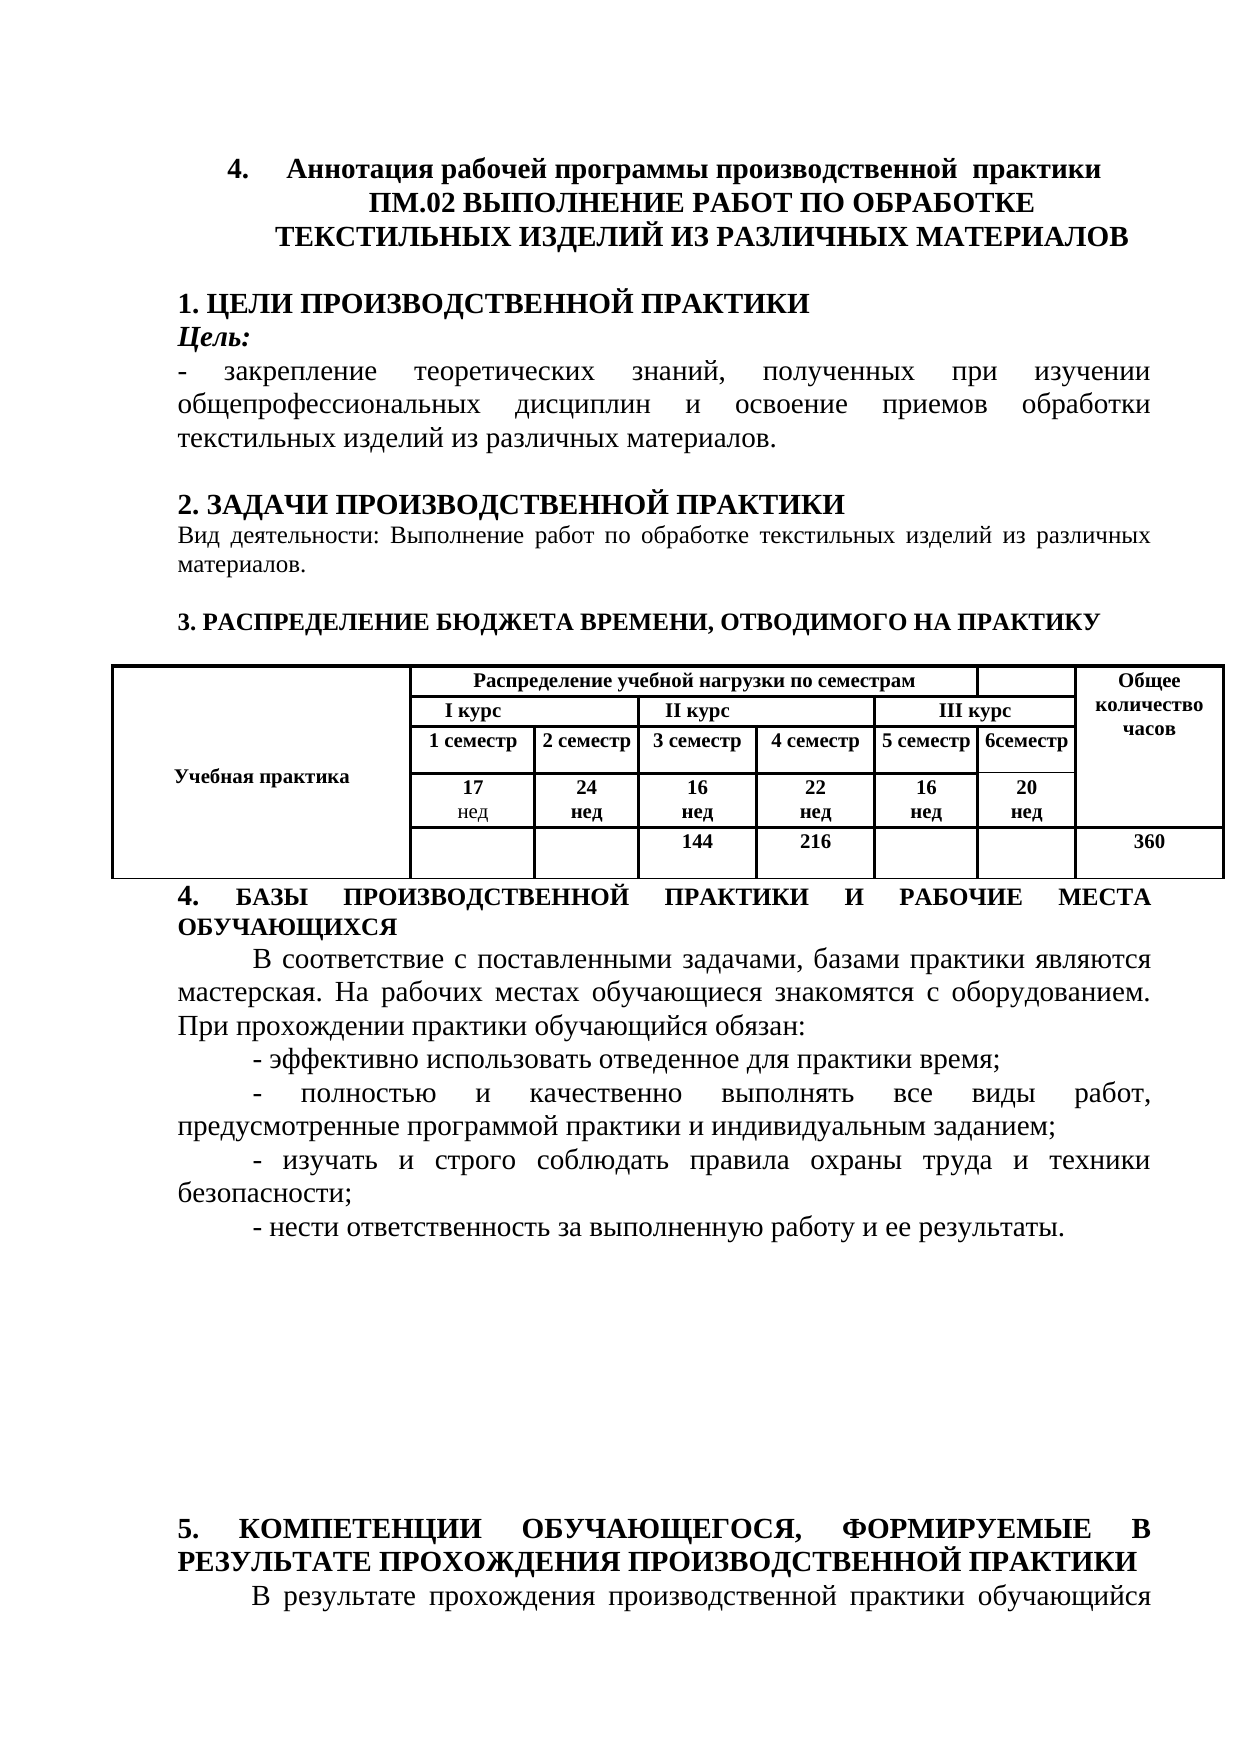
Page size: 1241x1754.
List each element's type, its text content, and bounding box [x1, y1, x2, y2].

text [177, 1578, 1152, 1612]
table_cell 216 [758, 829, 873, 877]
text - нести ответственность за выполненную работу и ее результаты. [177, 1209, 1152, 1243]
table_header [979, 668, 1074, 694]
table_cell 20 нед [979, 773, 1074, 826]
text ПМ.02 Выполнение работ по обработке текстильных изделий из различных материалов [252, 185, 1152, 252]
list Аннотация рабочей программы производственной практики [177, 152, 1152, 185]
text 3. РАСПРЕДЕЛЕНИЕ БЮДЖЕТА ВРЕМЕНИ, ОТВОДИМОГО НА ПРАКТИКУ [177, 607, 1152, 636]
table_cell 1 семестр [412, 728, 533, 772]
table_cell 4 семестр [758, 728, 873, 772]
table_cell I курс [412, 698, 535, 725]
table_cell 5 семестр [876, 728, 976, 772]
text 5. КОМПЕТЕНЦИИ ОБУЧАЮЩЕГОСЯ, ФОРМИРУЕМЫЕ В РЕЗУЛЬТАТЕ ПРОХОЖДЕНИЯ ПРОИЗВОДСТВЕННОЙ ПРАКТИКИ [177, 1511, 1152, 1578]
text 4. БАЗЫ ПРОИЗВОДСТВЕННОЙ ПРАКТИКИ И РАБОЧИЕ МЕСТА ОБУЧАЮЩИХСЯ [177, 879, 1152, 941]
table_cell [876, 829, 976, 877]
table_cell 17 нед [412, 775, 533, 826]
table_cell 16 нед [640, 775, 755, 826]
table_cell 3 семестр [640, 728, 755, 772]
table_cell II курс [640, 698, 756, 725]
table_cell 24 нед [536, 775, 637, 826]
table_cell [979, 829, 1074, 877]
text В соответствие с поставленными задачами, базами практики являются мастерская. На рабочих местах обучающиеся знакомятся с оборудованием. При прохождении практики обучающийся обязан: [177, 941, 1152, 1041]
text - полностью и качественно выполнять все виды работ, предусмотренные программой практики и индивидуальным заданием; [177, 1075, 1152, 1142]
text 1. ЦЕЛИ ПРОИЗВОДСТВЕННОЙ ПРАКТИКИ [177, 286, 1152, 319]
table_cell 16 нед [876, 775, 976, 826]
text Вид деятельности: Выполнение работ по обработке текстильных изделий из различных материалов. [177, 521, 1152, 578]
table_cell 144 [640, 829, 755, 877]
table_cell [535, 698, 637, 725]
text - эффективно использовать отведенное для практики время; [177, 1041, 1152, 1075]
table_cell 2 семестр [536, 728, 637, 772]
table_cell [756, 698, 873, 725]
table_cell 22 нед [758, 775, 873, 826]
table_cell [536, 829, 637, 877]
table_header Распределение учебной нагрузки по семестрам [412, 668, 976, 694]
table_cell 6семестр [979, 728, 1074, 772]
table_header Учебная практика [114, 668, 409, 877]
text Цель: [177, 319, 1152, 353]
table_cell 360 [1077, 829, 1222, 877]
text - изучать и строго соблюдать правила охраны труда и техники безопасности; [177, 1142, 1152, 1209]
table_header Общее количество часов [1077, 668, 1222, 826]
text 2. ЗАДАЧИ ПРОИЗВОДСТВЕННОЙ ПРАКТИКИ [177, 487, 1152, 521]
table_cell [412, 829, 533, 877]
table_cell III курс [876, 698, 1074, 725]
text - закрепление теоретических знаний, полученных при изучении общепрофессиональных дисциплин и освоение приемов обработки текстильных изделий из различных материалов. [177, 353, 1152, 453]
